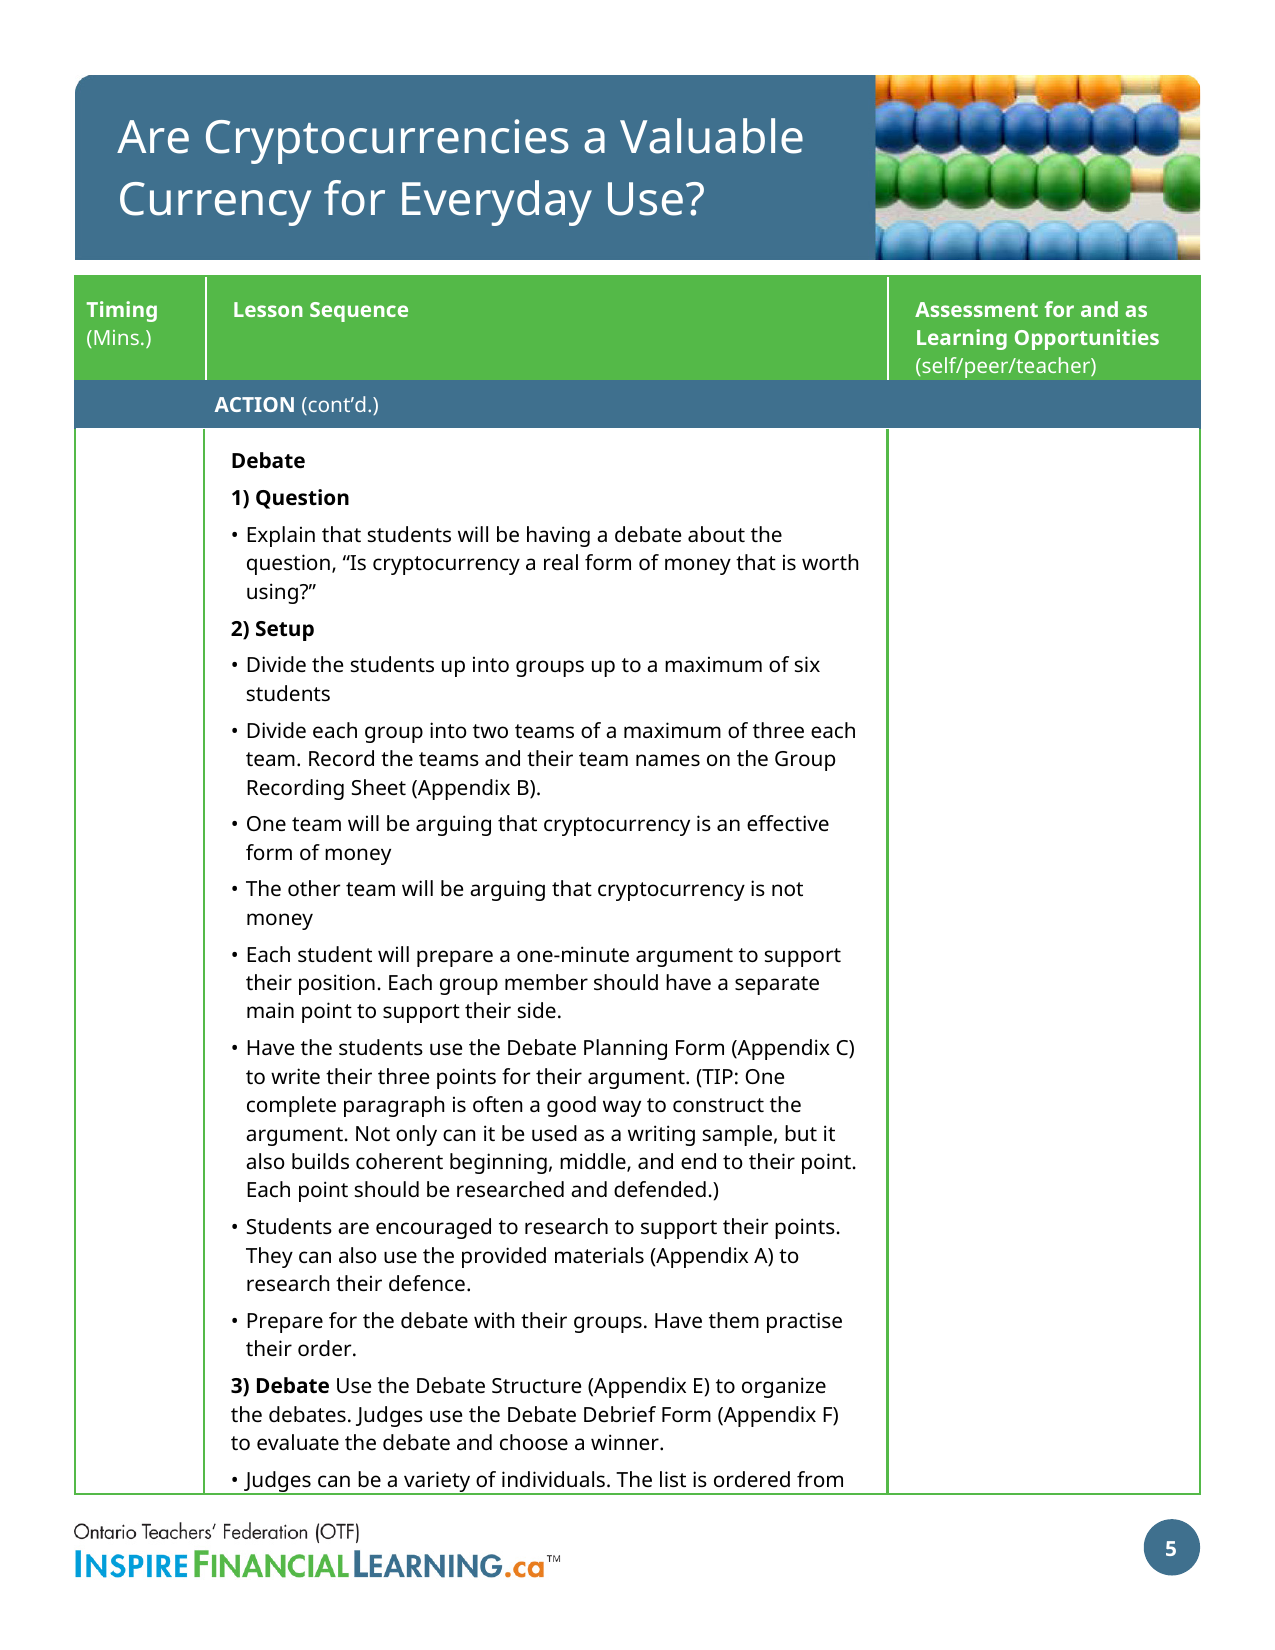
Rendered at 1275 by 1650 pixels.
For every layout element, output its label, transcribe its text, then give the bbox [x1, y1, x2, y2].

table_header Lesson Sequence [207, 277, 887, 380]
table_cell [76, 429, 203, 1493]
table_header Assessment for and as Learning Opportunities (self/peer/teacher) [889, 277, 1199, 380]
table_header Timing (Mins.) [76, 277, 205, 380]
table_cell [889, 429, 1199, 1493]
picture [73, 1521, 561, 1586]
table_cell ACTION (cont’d.) [76, 380, 1199, 428]
picture [75, 75, 1200, 260]
